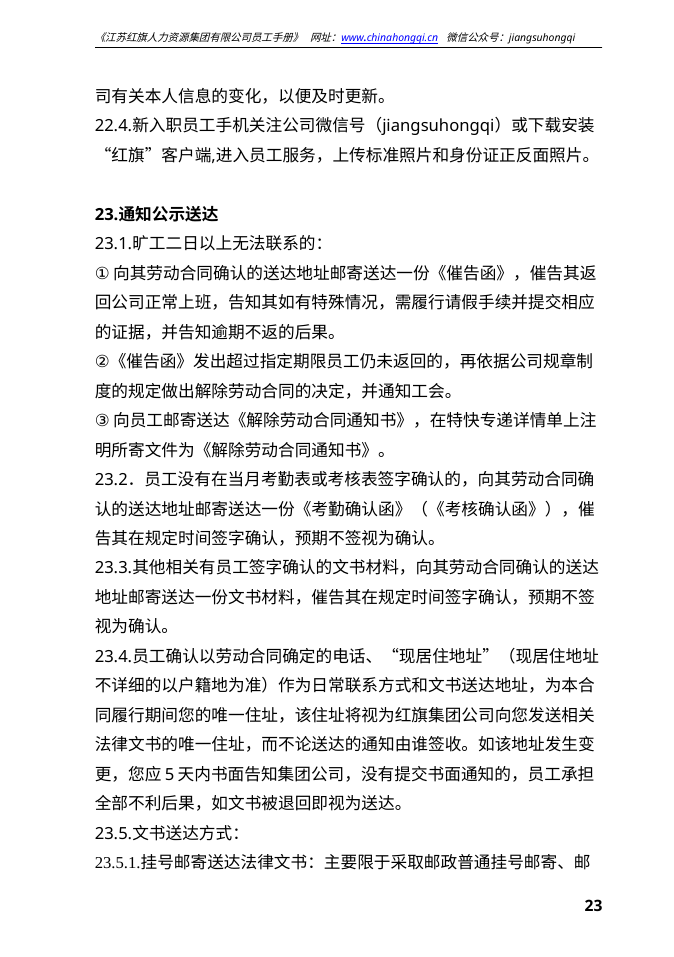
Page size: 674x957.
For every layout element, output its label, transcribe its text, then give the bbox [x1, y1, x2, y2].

text ③向员工邮寄送达《解除劳动合同通知书》，在特快专递详情单上注明所寄文件为《解除劳动合同通知书》。 [94, 404, 602, 463]
text 23.2．员工没有在当月考勤表或考核表签字确认的，向其劳动合同确认的送达地址邮寄送达一份《考勤确认函》（《考核确认函》），催告其在规定时间签字确认，预期不签视为确认。 [94, 463, 602, 552]
text ②《催告函》发出超过指定期限员工仍未返回的，再依据公司规章制度的规定做出解除劳动合同的决定，并通知工会。 [94, 346, 602, 404]
text 23.通知公示送达 [94, 198, 602, 228]
text 23.3.其他相关有员工签字确认的文书材料，向其劳动合同确认的送达地址邮寄送达一份文书材料，催告其在规定时间签字确认，预期不签视为确认。 [94, 552, 602, 640]
text 23.4.员工确认以劳动合同确定的电话、“现居住地址”（现居住地址不详细的以户籍地为准）作为日常联系方式和文书送达地址，为本合同履行期间您的唯一住址，该住址将视为红旗集团公司向您发送相关法律文书的唯一住址，而不论送达的通知由谁签收。如该地址发生变更，您应5天内书面告知集团公司，没有提交书面通知的，员工承担全部不利后果，如文书被退回即视为送达。 [94, 640, 602, 817]
text 23.1.旷工二日以上无法联系的： [94, 228, 602, 257]
text ①向其劳动合同确认的送达地址邮寄送达一份《催告函》，催告其返回公司正常上班，告知其如有特殊情况，需履行请假手续并提交相应的证据，并告知逾期不返的后果。 [94, 257, 602, 346]
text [94, 847, 602, 876]
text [94, 80, 602, 110]
text 23.5.文书送达方式： [94, 817, 602, 847]
text 22.4.新入职员工手机关注公司微信号（jiangsuhongqi）或下载安装“红旗”客户端,进入员工服务，上传标准照片和身份证正反面照片。 [94, 110, 602, 169]
